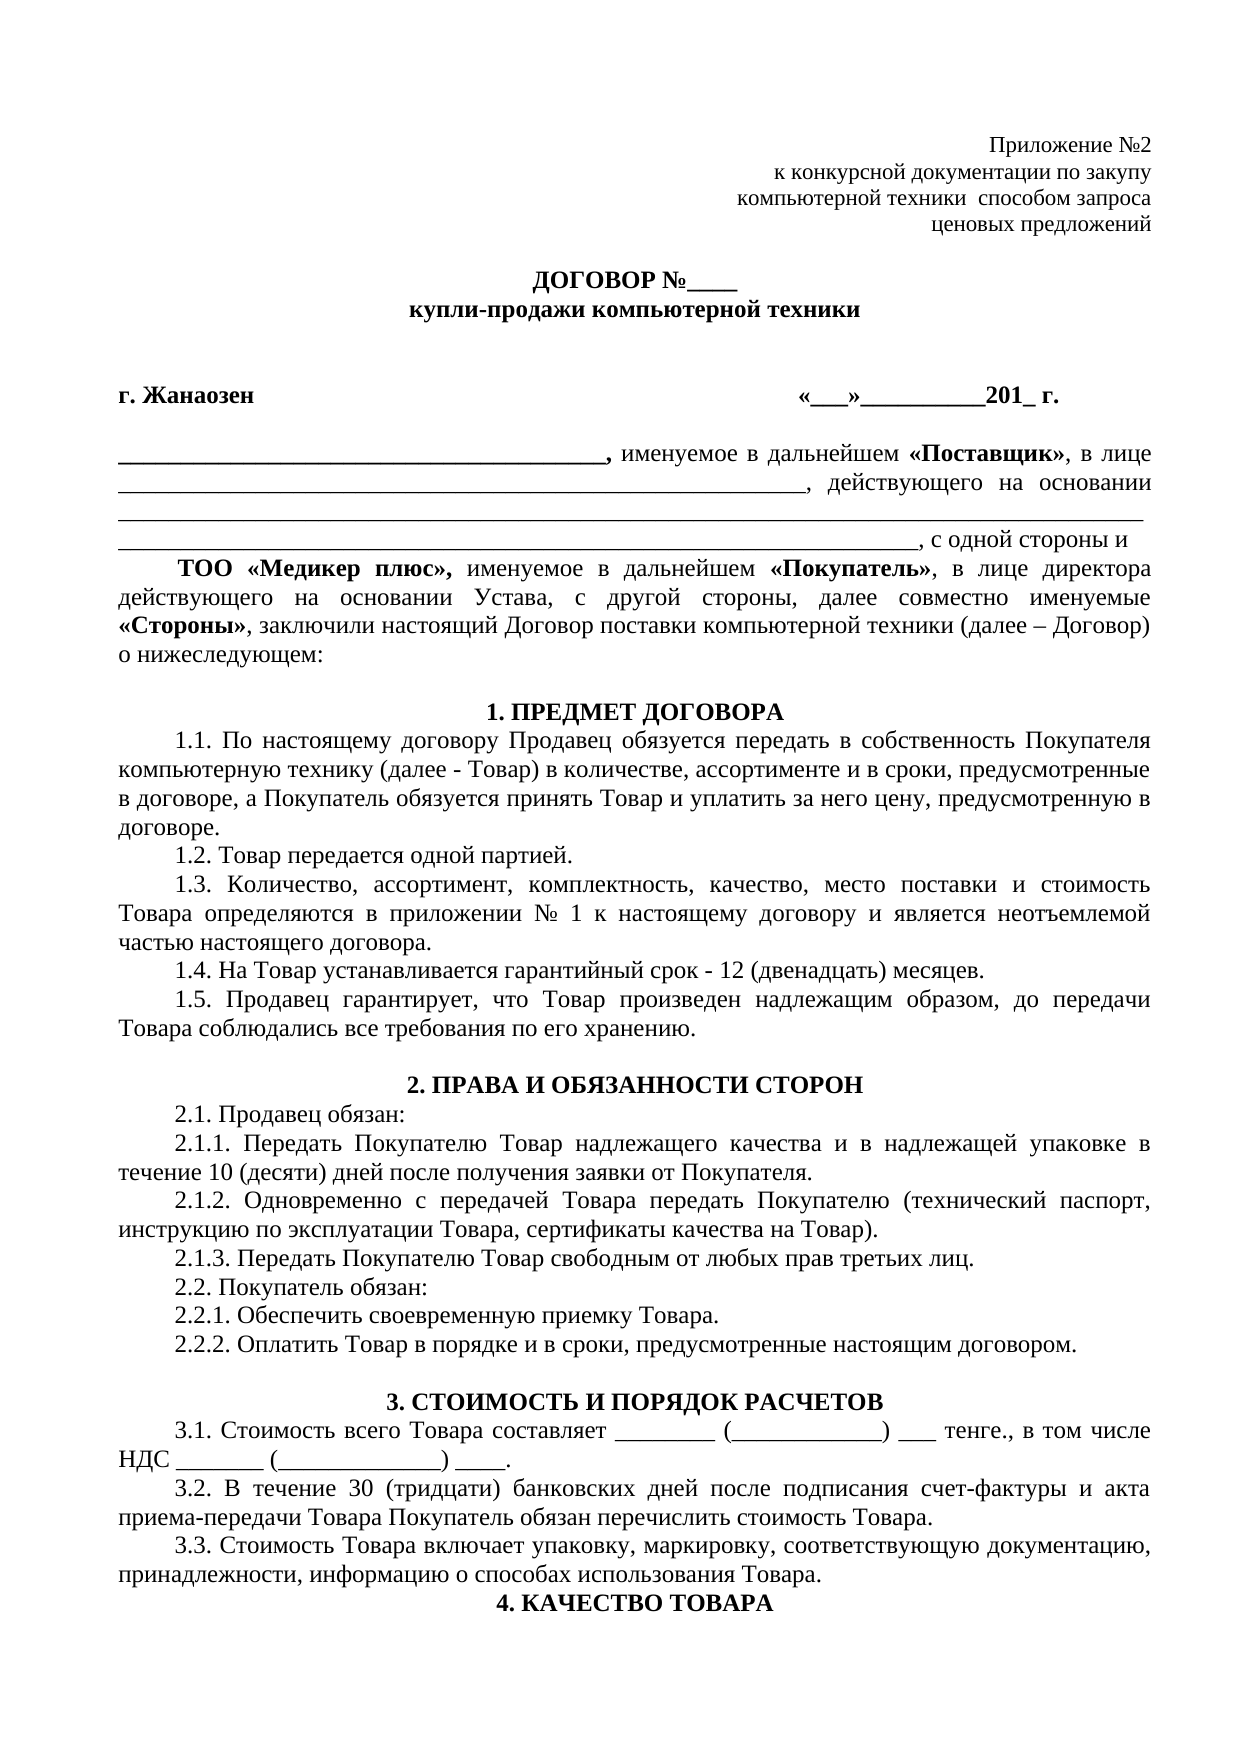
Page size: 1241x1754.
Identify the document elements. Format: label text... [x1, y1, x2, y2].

text 1.5. Продавец гарантирует, что Товар произведен надлежащим образом, до передачи Товара соблюдались все требования по его хранению. [118, 984, 1152, 1042]
text 2.2.1. Обеспечить своевременную приемку Товара. [118, 1301, 1152, 1329]
text 2.1. Продавец обязан: [118, 1099, 1152, 1128]
text 2.2.2. Оплатить Товар в порядке и в сроки, предусмотренные настоящим договором. [118, 1329, 1152, 1358]
text 3. СТОИМОСТЬ И ПОРЯДОК РАСЧЕТОВ [118, 1387, 1152, 1416]
text _______________________________________, именуемое в дальнейшем «Поставщик», в лице _______________________________________________________, действующего на основании __________________________________________________________________________________________________________________________________________________, с одной стороны и [118, 438, 1152, 553]
text ТОО «Медикер плюс», именуемое в дальнейшем «Покупатель», в лице директора действующего на основании Устава, с другой стороны, далее совместно именуемые «Стороны», заключили настоящий Договор поставки компьютерной техники (далее – Договор) о нижеследующем: [118, 553, 1152, 668]
text 2.1.1. Передать Покупателю Товар надлежащего качества и в надлежащей упаковке в течение 10 (десяти) дней после получения заявки от Покупателя. [118, 1128, 1152, 1186]
text 2.1.2. Одновременно с передачей Товара передать Покупателю (технический паспорт, инструкцию по эксплуатации Товара, сертификаты качества на Товар). [118, 1186, 1152, 1243]
text к конкурсной документации по закупу [708, 158, 1152, 184]
text ДОГОВОР №____ [118, 266, 1152, 294]
text 3.3. Стоимость Товара включает упаковку, маркировку, соответствующую документацию, принадлежности, информацию о способах использования Товара. [118, 1531, 1152, 1588]
text купли-продажи компьютерной техники [118, 294, 1152, 323]
text Приложение №2 [708, 131, 1152, 158]
text 2. ПРАВА И ОБЯЗАННОСТИ СТОРОН [118, 1071, 1152, 1099]
text 1.2. Товар передается одной партией. [118, 841, 1152, 869]
text 3.1. Стоимость всего Товара составляет ________ (____________) ___ тенге., в том числе НДС _______ (_____________) ____. [118, 1416, 1152, 1473]
text 1.3. Количество, ассортимент, комплектность, качество, место поставки и стоимость Товара определяются в приложении № 1 к настоящему договору и является неотъемлемой частью настоящего договора. [118, 869, 1152, 956]
text г. Жанаозен «___»__________201_ г. [118, 381, 1152, 409]
text 1.4. На Товар устанавливается гарантийный срок - 12 (двенадцать) месяцев. [118, 956, 1152, 984]
text 1.1. По настоящему договору Продавец обязуется передать в собственность Покупателя компьютерную технику (далее - Товар) в количестве, ассортименте и в сроки, предусмотренные в договоре, а Покупатель обязуется принять Товар и уплатить за него цену, предусмотренную в договоре. [118, 726, 1152, 841]
text ценовых предложений [708, 210, 1152, 237]
text 4. КАЧЕСТВО ТОВАРА [118, 1588, 1152, 1617]
text 1. ПРЕДМЕТ ДОГОВОРА [118, 697, 1152, 726]
text 3.2. В течение 30 (тридцати) банковских дней после подписания счет-фактуры и акта приема-передачи Товара Покупатель обязан перечислить стоимость Товара. [118, 1473, 1152, 1531]
text компьютерной техники способом запроса [708, 184, 1152, 210]
text 2.2. Покупатель обязан: [118, 1272, 1152, 1301]
text 2.1.3. Передать Покупателю Товар свободным от любых прав третьих лиц. [118, 1243, 1152, 1272]
